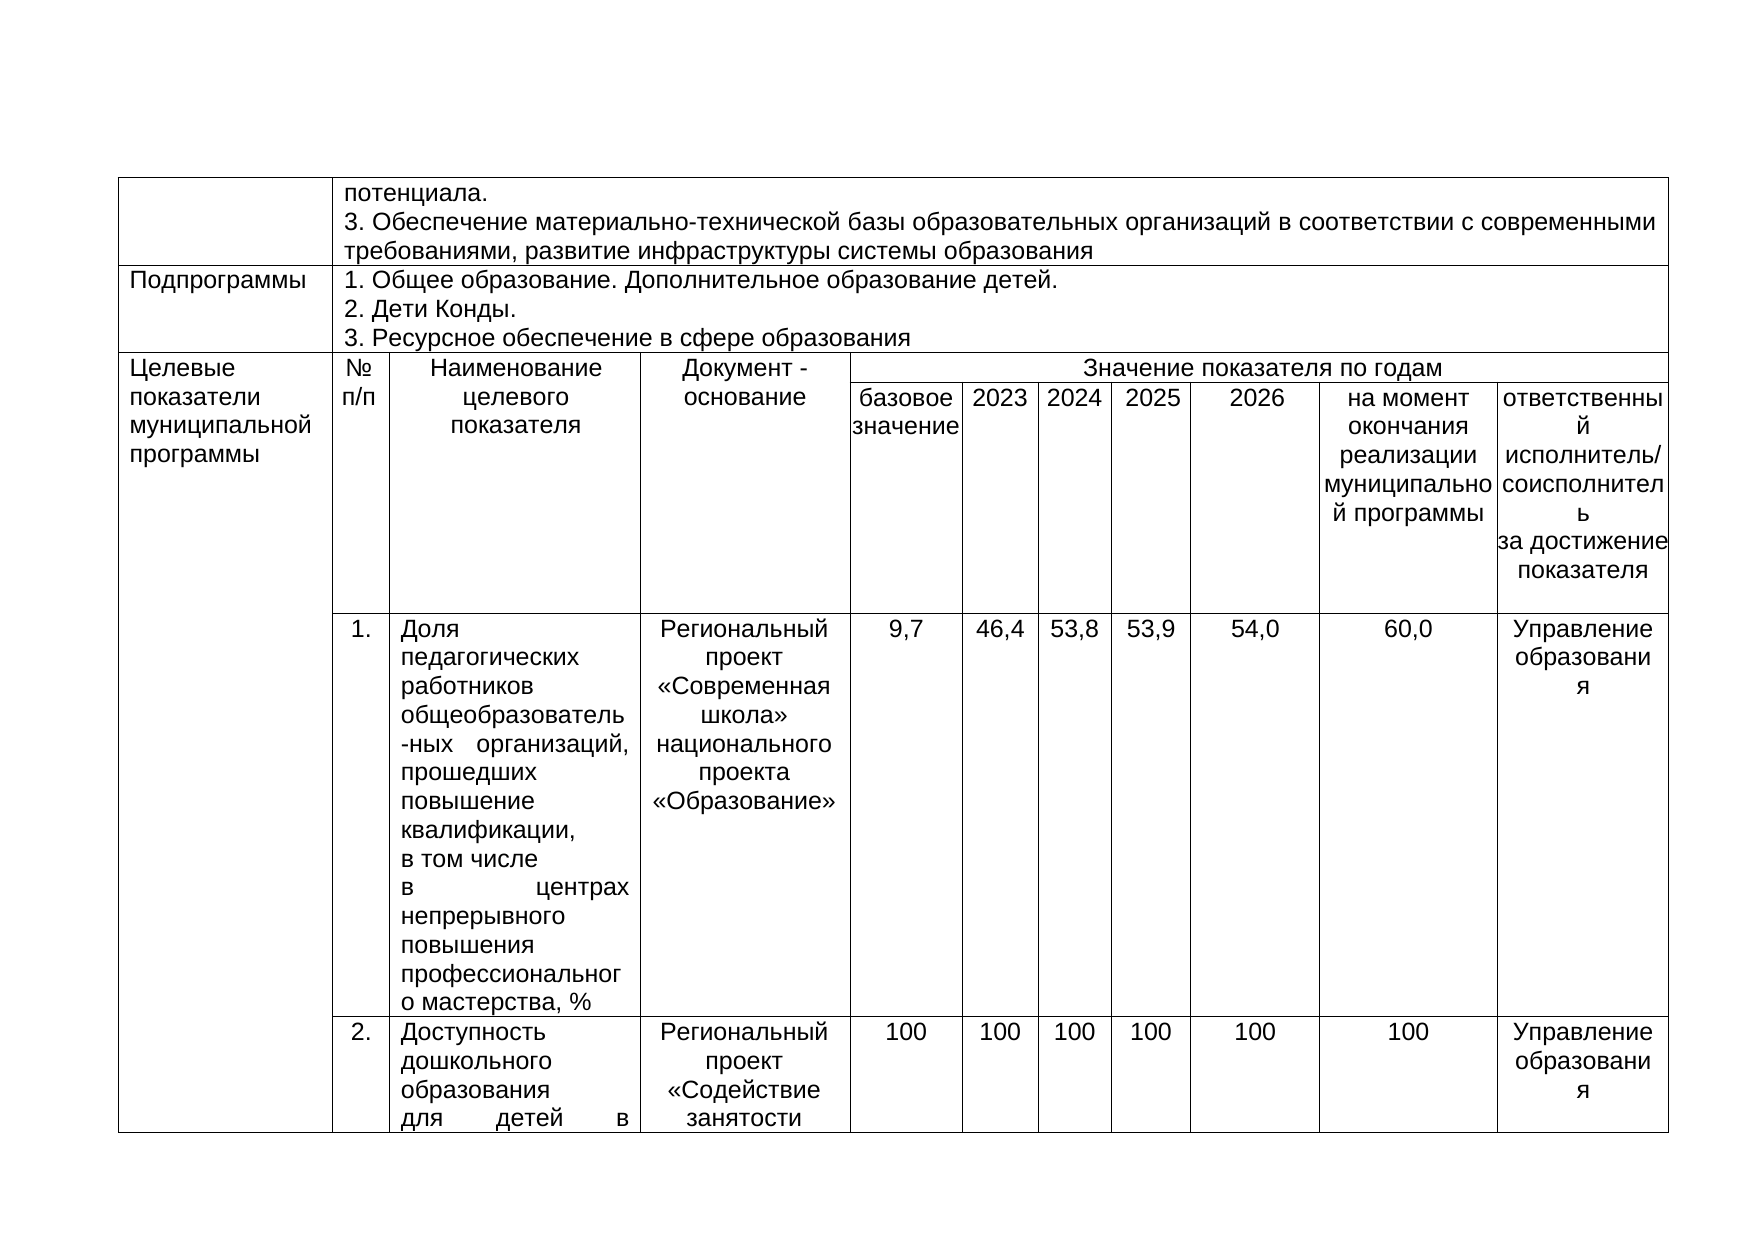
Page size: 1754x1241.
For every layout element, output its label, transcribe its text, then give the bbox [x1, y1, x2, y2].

table_cell Целевые показатели муниципальной программы [119, 353, 332, 1132]
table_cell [641, 1017, 850, 1132]
table_cell на момент окончания реализации муниципальной программы [1320, 383, 1497, 613]
table_cell 54,0 [1191, 614, 1319, 1016]
table_cell базовое значение [851, 383, 962, 613]
table_cell 53,8 [1039, 614, 1111, 1016]
table_cell 1. [333, 614, 389, 1016]
table_cell Документ - основание [641, 353, 850, 613]
table_cell Наименование целевого показателя [390, 353, 640, 613]
table_cell 2. [333, 1017, 389, 1132]
table_cell Значение показателя по годам [851, 353, 1668, 382]
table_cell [119, 178, 332, 264]
table_cell Региональный проект «Современная школа» национального проекта «Образование» [641, 614, 850, 1016]
table_cell 2025 [1112, 383, 1190, 613]
table_cell 2023 [963, 383, 1038, 613]
table_cell Управление образования [1498, 614, 1668, 1016]
table_cell ответственный исполнитель/ соисполнитель за достижение показателя [1498, 383, 1668, 613]
table_cell 100 [1191, 1017, 1319, 1132]
table_cell 1. Общее образование. Дополнительное образование детей. 2. Дети Конды. 3. Ресурсное обеспечение в сфере образования [333, 266, 1668, 352]
table_cell 100 [851, 1017, 962, 1132]
table_cell 100 [963, 1017, 1038, 1132]
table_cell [390, 1017, 640, 1132]
table_cell 100 [1112, 1017, 1190, 1132]
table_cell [333, 178, 1668, 264]
table_cell 100 [1320, 1017, 1497, 1132]
table_cell Подпрограммы [119, 266, 332, 352]
table_cell 9,7 [851, 614, 962, 1016]
table_cell № п/п [333, 353, 389, 613]
table_cell 53,9 [1112, 614, 1190, 1016]
table_cell 2026 [1191, 383, 1319, 613]
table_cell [1498, 1017, 1668, 1132]
table_cell Доля педагогических работников общеобразователь-ных организаций, прошедших повышение квалификации, в том числе в центрах непрерывного повышения профессионального мастерства, % [390, 614, 640, 1016]
table_cell 60,0 [1320, 614, 1497, 1016]
table_cell 2024 [1039, 383, 1111, 613]
table_cell 100 [1039, 1017, 1111, 1132]
table_cell 46,4 [963, 614, 1038, 1016]
